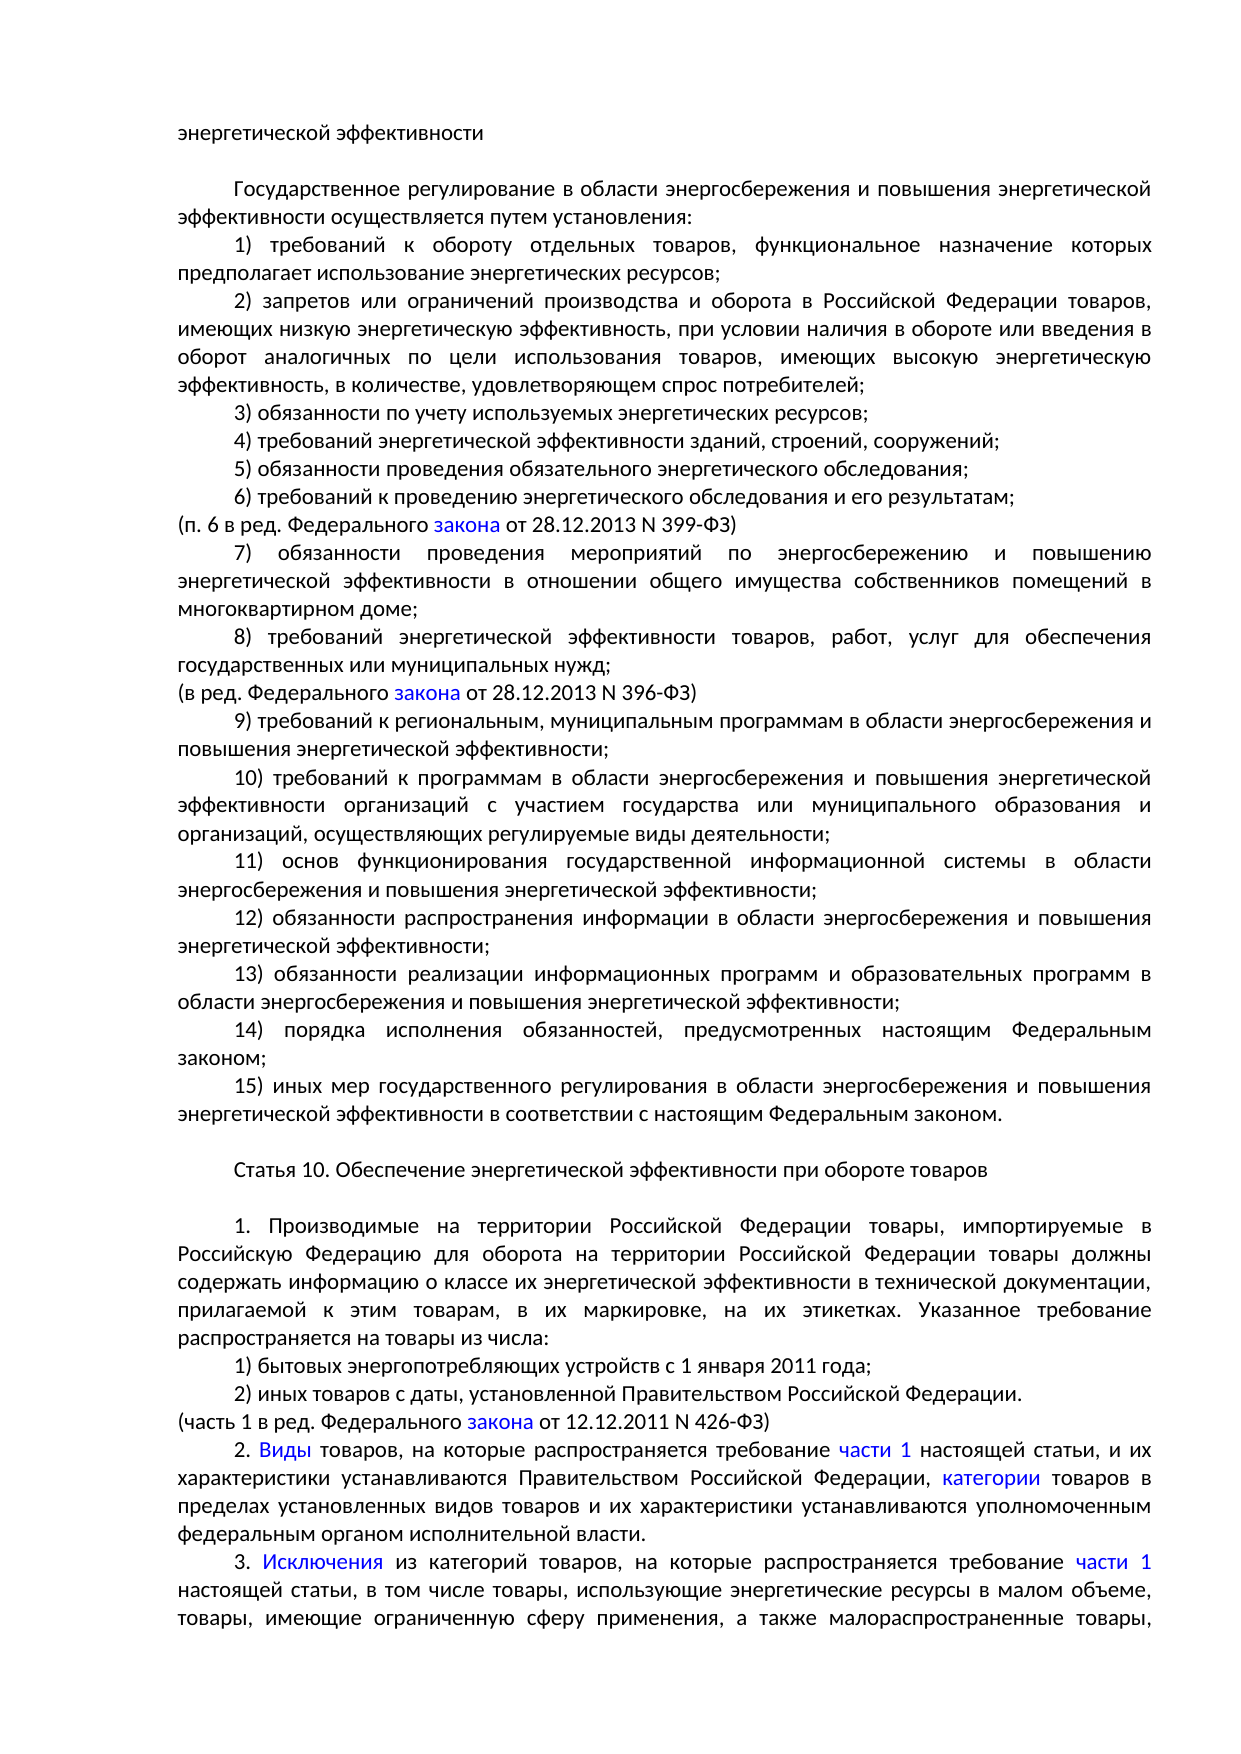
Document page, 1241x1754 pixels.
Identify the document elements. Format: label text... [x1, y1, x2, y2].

text Статья 10. Обеспечение энергетической эффективности при обороте товаров [177, 1155, 1152, 1183]
text 1) требований к обороту отдельных товаров, функциональное назначение которых предполагает использование энергетических ресурсов; [177, 230, 1152, 286]
text 12) обязанности распространения информации в области энергосбережения и повышения энергетической эффективности; [177, 903, 1152, 959]
text 1. Производимые на территории Российской Федерации товары, импортируемые в Российскую Федерацию для оборота на территории Российской Федерации товары должны содержать информацию о классе их энергетической эффективности в технической документации, прилагаемой к этим товарам, в их маркировке, на их этикетках. Указанное требование распространяется на товары из числа: [177, 1211, 1152, 1351]
text 11) основ функционирования государственной информационной системы в области энергосбережения и повышения энергетической эффективности; [177, 847, 1152, 903]
text 1) бытовых энергопотребляющих устройств с 1 января 2011 года; [177, 1351, 1152, 1379]
text (п. 6 в ред. Федерального закона от 28.12.2013 N 399-ФЗ) [177, 510, 1152, 538]
text 2) запретов или ограничений производства и оборота в Российской Федерации товаров, имеющих низкую энергетическую эффективность, при условии наличия в обороте или введения в оборот аналогичных по цели использования товаров, имеющих высокую энергетическую эффективность, в количестве, удовлетворяющем спрос потребителей; [177, 286, 1152, 398]
text 2. Виды товаров, на которые распространяется требование части 1 настоящей статьи, и их характеристики устанавливаются Правительством Российской Федерации, категории товаров в пределах установленных видов товаров и их характеристики устанавливаются уполномоченным федеральным органом исполнительной власти. [177, 1435, 1152, 1547]
text 2) иных товаров с даты, установленной Правительством Российской Федерации. [177, 1379, 1152, 1407]
text (в ред. Федерального закона от 28.12.2013 N 396-ФЗ) [177, 678, 1152, 707]
text 15) иных мер государственного регулирования в области энергосбережения и повышения энергетической эффективности в соответствии с настоящим Федеральным законом. [177, 1071, 1152, 1127]
text 6) требований к проведению энергетического обследования и его результатам; [177, 482, 1152, 510]
text 9) требований к региональным, муниципальным программам в области энергосбережения и повышения энергетической эффективности; [177, 707, 1152, 763]
text 8) требований энергетической эффективности товаров, работ, услуг для обеспечения государственных или муниципальных нужд; [177, 622, 1152, 678]
text 14) порядка исполнения обязанностей, предусмотренных настоящим Федеральным законом; [177, 1015, 1152, 1071]
text 7) обязанности проведения мероприятий по энергосбережению и повышению энергетической эффективности в отношении общего имущества собственников помещений в многоквартирном доме; [177, 538, 1152, 622]
text 13) обязанности реализации информационных программ и образовательных программ в области энергосбережения и повышения энергетической эффективности; [177, 959, 1152, 1015]
text 10) требований к программам в области энергосбережения и повышения энергетической эффективности организаций с участием государства или муниципального образования и организаций, осуществляющих регулируемые виды деятельности; [177, 763, 1152, 847]
text Государственное регулирование в области энергосбережения и повышения энергетической эффективности осуществляется путем установления: [177, 174, 1152, 230]
text 3) обязанности по учету используемых энергетических ресурсов; [177, 398, 1152, 426]
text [177, 1547, 1152, 1631]
text 4) требований энергетической эффективности зданий, строений, сооружений; [177, 426, 1152, 454]
text 5) обязанности проведения обязательного энергетического обследования; [177, 454, 1152, 482]
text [177, 118, 1152, 146]
text (часть 1 в ред. Федерального закона от 12.12.2011 N 426-ФЗ) [177, 1407, 1152, 1435]
